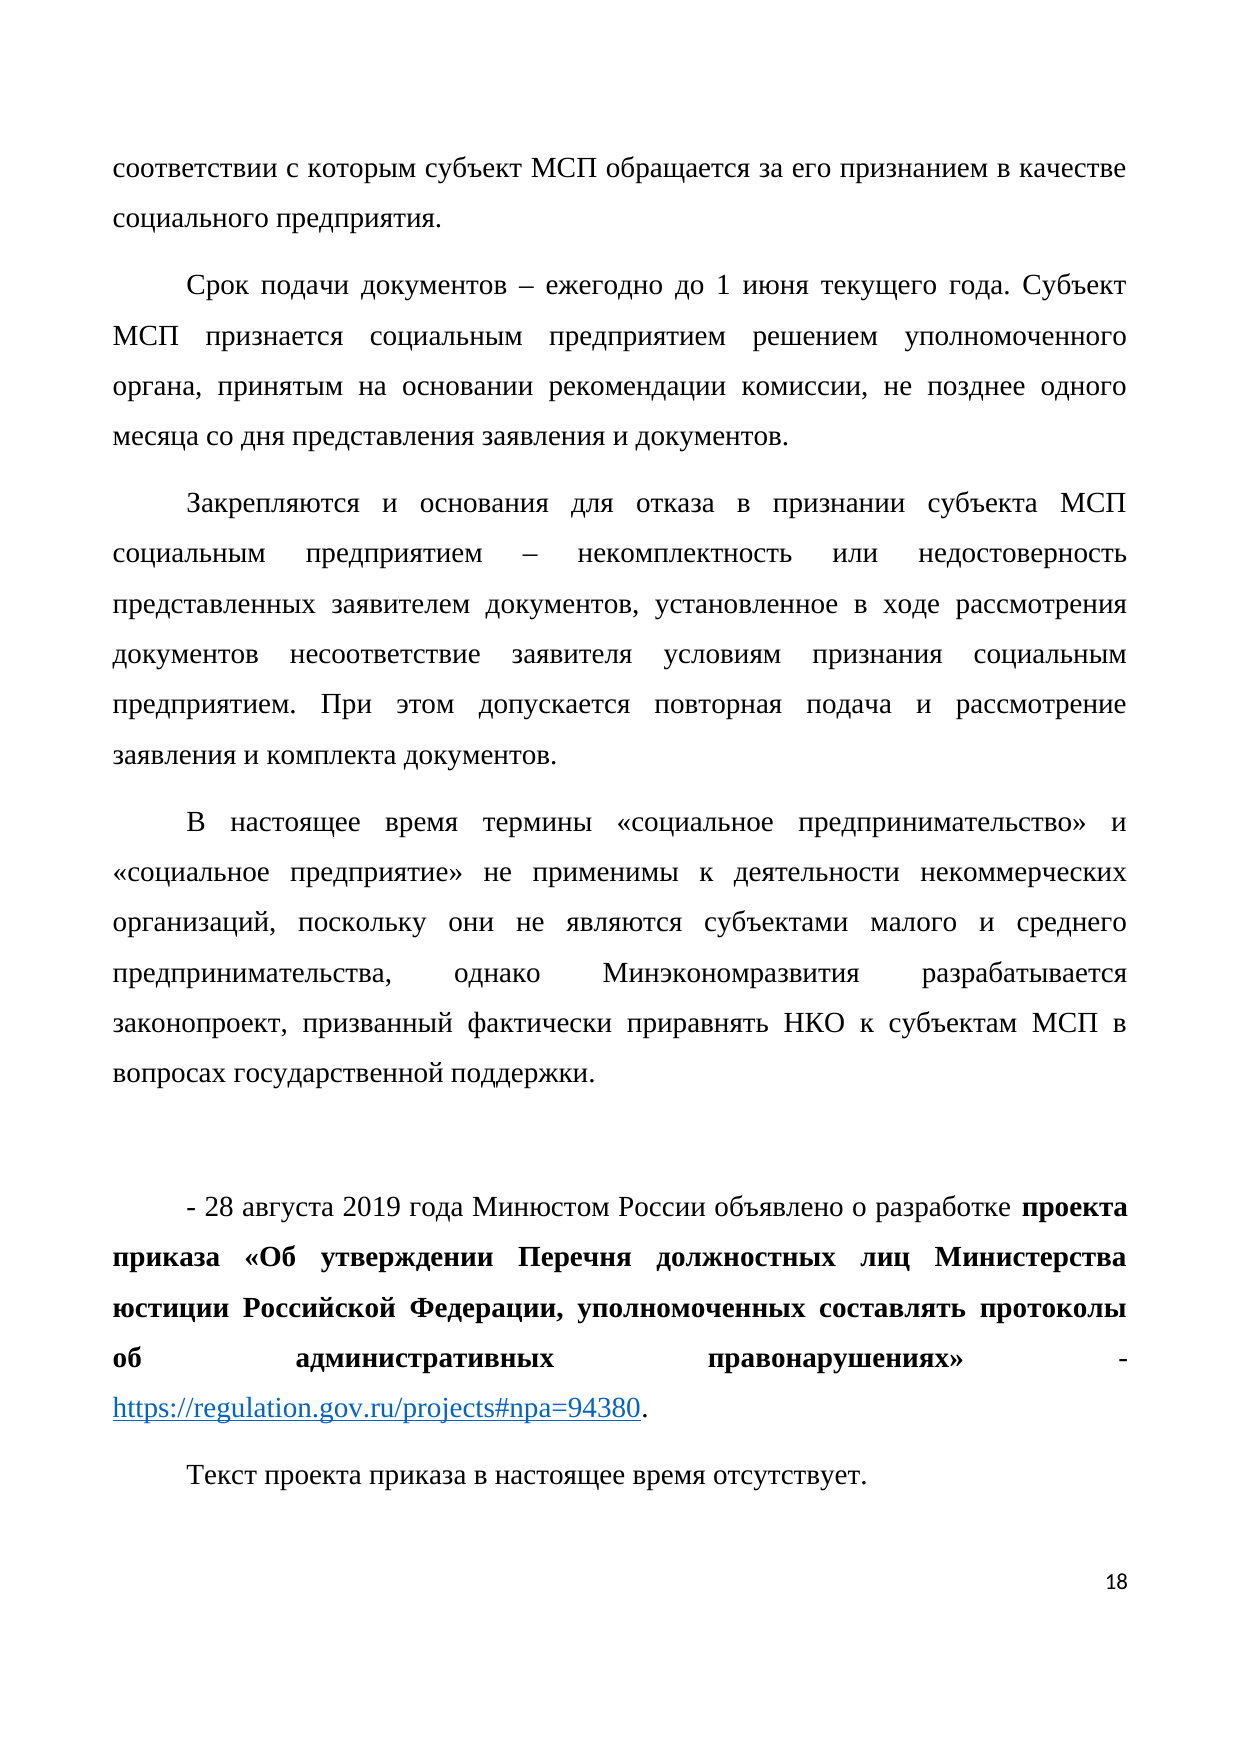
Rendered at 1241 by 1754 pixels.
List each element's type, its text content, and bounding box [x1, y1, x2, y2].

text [112, 150, 1128, 234]
text В настоящее время термины «социальное предпринимательство» и «социальное предприятие» не применимы к деятельности некоммерческих организаций, поскольку они не являются субъектами малого и среднего предпринимательства, однако Минэкономразвития разрабатывается законопроект, призванный фактически приравнять НКО к субъектам МСП в вопросах государственной поддержки. [112, 804, 1128, 1089]
text Закрепляются и основания для отказа в признании субъекта МСП социальным предприятием – некомплектность или недостоверность представленных заявителем документов, установленное в ходе рассмотрения документов несоответствие заявителя условиям признания социальным предприятием. При этом допускается повторная подача и рассмотрение заявления и комплекта документов. [112, 485, 1128, 770]
text Текст проекта приказа в настоящее время отсутствует. [112, 1457, 1128, 1491]
text - 28 августа 2019 года Минюстом России объявлено о разработке проекта приказа «Об утверждении Перечня должностных лиц Министерства юстиции Российской Федерации, уполномоченных составлять протоколы об административных правонарушениях» - https://regulation.gov.ru/projects#npa=94380. [112, 1189, 1128, 1424]
text Срок подачи документов – ежегодно до 1 июня текущего года. Субъект МСП признается социальным предприятием решением уполномоченного органа, принятым на основании рекомендации комиссии, не позднее одного месяца со дня представления заявления и документов. [112, 267, 1128, 452]
